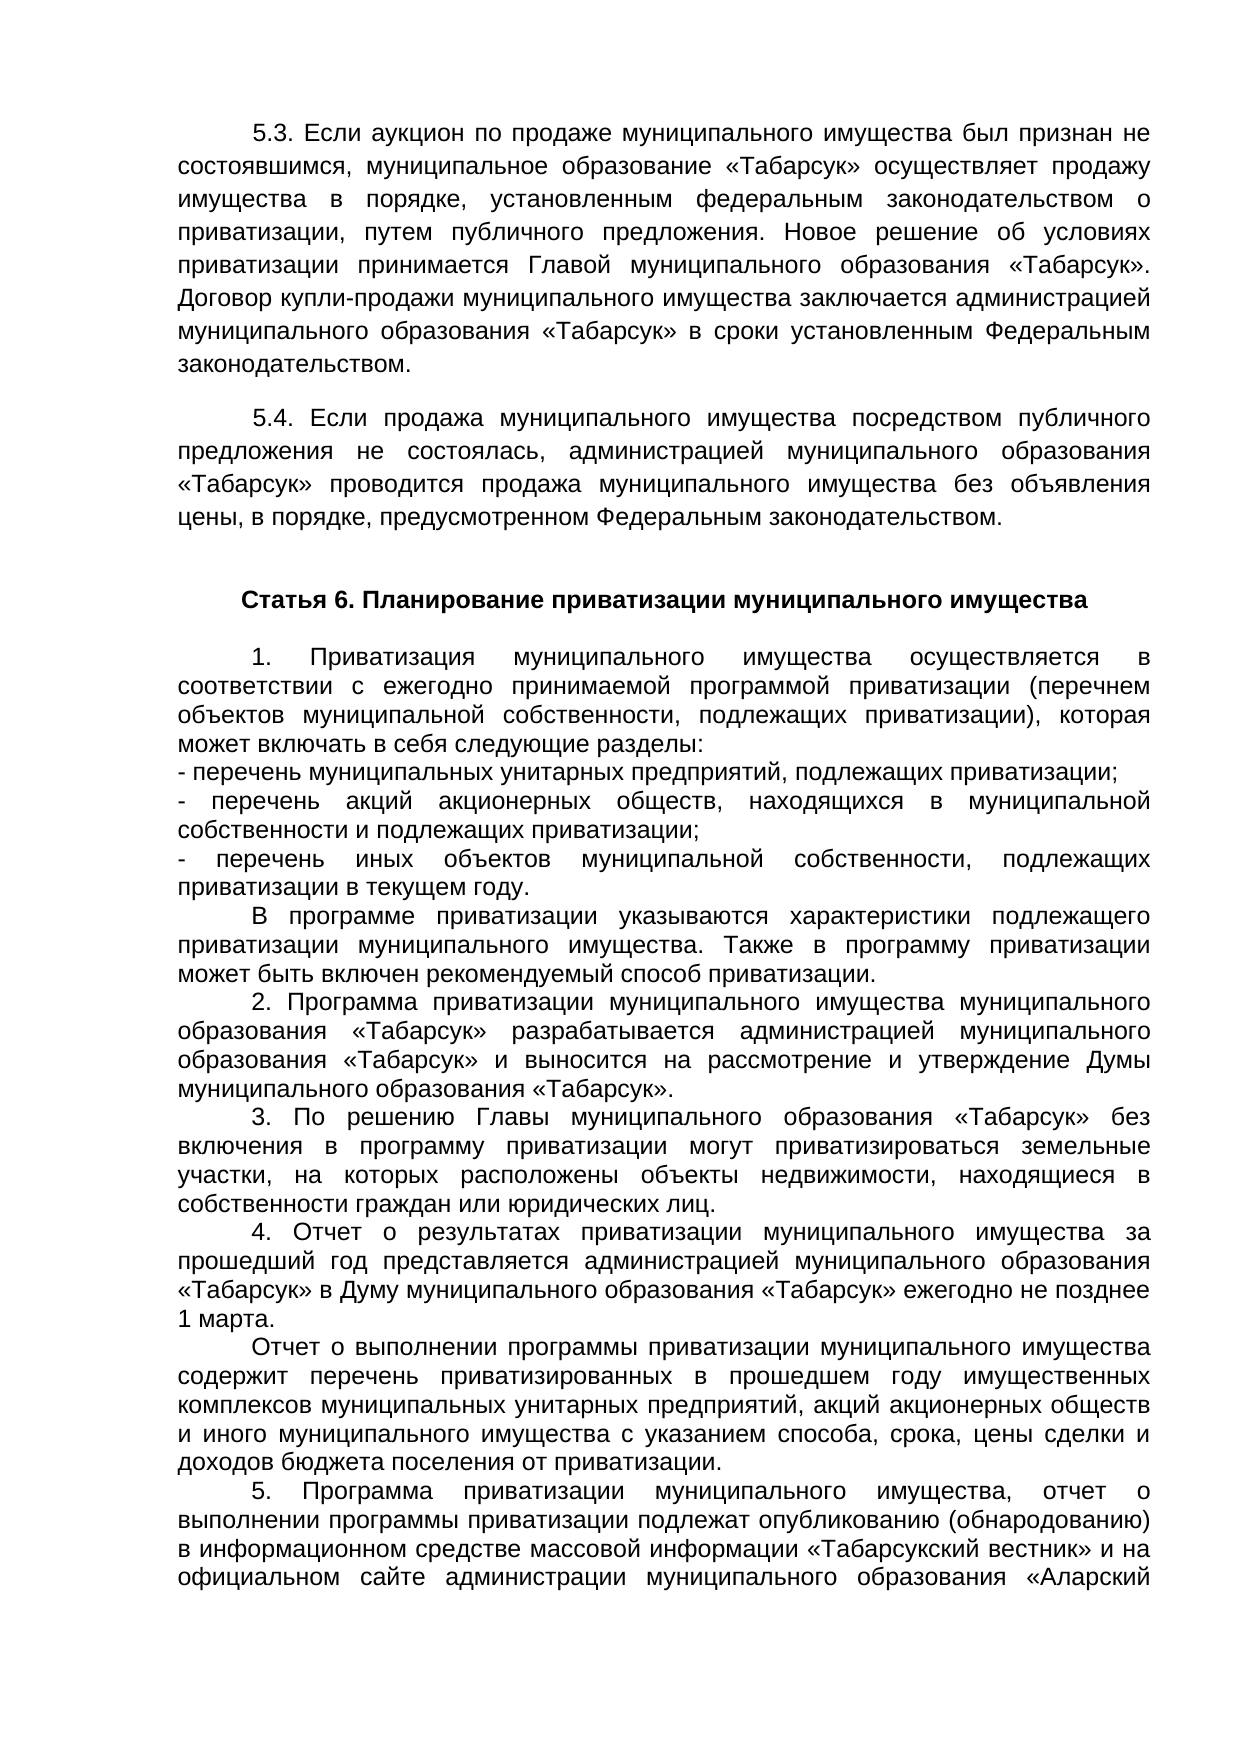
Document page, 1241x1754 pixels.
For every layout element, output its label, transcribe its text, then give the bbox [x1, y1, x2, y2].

text 5.4. Если продажа муниципального имущества посредством публичного предложения не состоялась, администрацией муниципального образования «Табарсук» проводится продажа муниципального имущества без объявления цены, в порядке, предусмотренном Федеральным законодательством. [177, 403, 1152, 531]
text - перечень акций акционерных обществ, находящихся в муниципальной собственности и подлежащих приватизации; [177, 786, 1152, 843]
text 5.3. Если аукцион по продаже муниципального имущества был признан не состоявшимся, муниципальное образование «Табарсук» осуществляет продажу имущества в порядке, установленным федеральным законодательством о приватизации, путем публичного предложения. Новое решение об условиях приватизации принимается Главой муниципального образования «Табарсук». Договор купли-продажи муниципального имущества заключается администрацией муниципального образования «Табарсук» в сроки установленным Федеральным законодательством. [177, 118, 1152, 378]
text 4. Отчет о результатах приватизации муниципального имущества за прошедший год представляется администрацией муниципального образования «Табарсук» в Думу муниципального образования «Табарсук» ежегодно не позднее 1 марта. [177, 1217, 1152, 1332]
text Статья 6. Планирование приватизации муниципального имущества [177, 585, 1152, 613]
text - перечень иных объектов муниципальной собственности, подлежащих приватизации в текущем году. [177, 843, 1152, 901]
text 1. Приватизация муниципального имущества осуществляется в соответствии с ежегодно принимаемой программой приватизации (перечнем объектов муниципальной собственности, подлежащих приватизации), которая может включать в себя следующие разделы: [177, 642, 1152, 757]
text 3. По решению Главы муниципального образования «Табарсук» без включения в программу приватизации могут приватизироваться земельные участки, на которых расположены объекты недвижимости, находящиеся в собственности граждан или юридических лиц. [177, 1102, 1152, 1217]
text - перечень муниципальных унитарных предприятий, подлежащих приватизации; [177, 757, 1152, 786]
text Отчет о выполнении программы приватизации муниципального имущества содержит перечень приватизированных в прошедшем году имущественных комплексов муниципальных унитарных предприятий, акций акционерных обществ и иного муниципального имущества с указанием способа, срока, цены сделки и доходов бюджета поселения от приватизации. [177, 1332, 1152, 1476]
text 2. Программа приватизации муниципального имущества муниципального образования «Табарсук» разрабатывается администрацией муниципального образования «Табарсук» и выносится на рассмотрение и утверждение Думы муниципального образования «Табарсук». [177, 987, 1152, 1102]
text В программе приватизации указываются характеристики подлежащего приватизации муниципального имущества. Также в программу приватизации может быть включен рекомендуемый способ приватизации. [177, 901, 1152, 987]
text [177, 1476, 1152, 1591]
